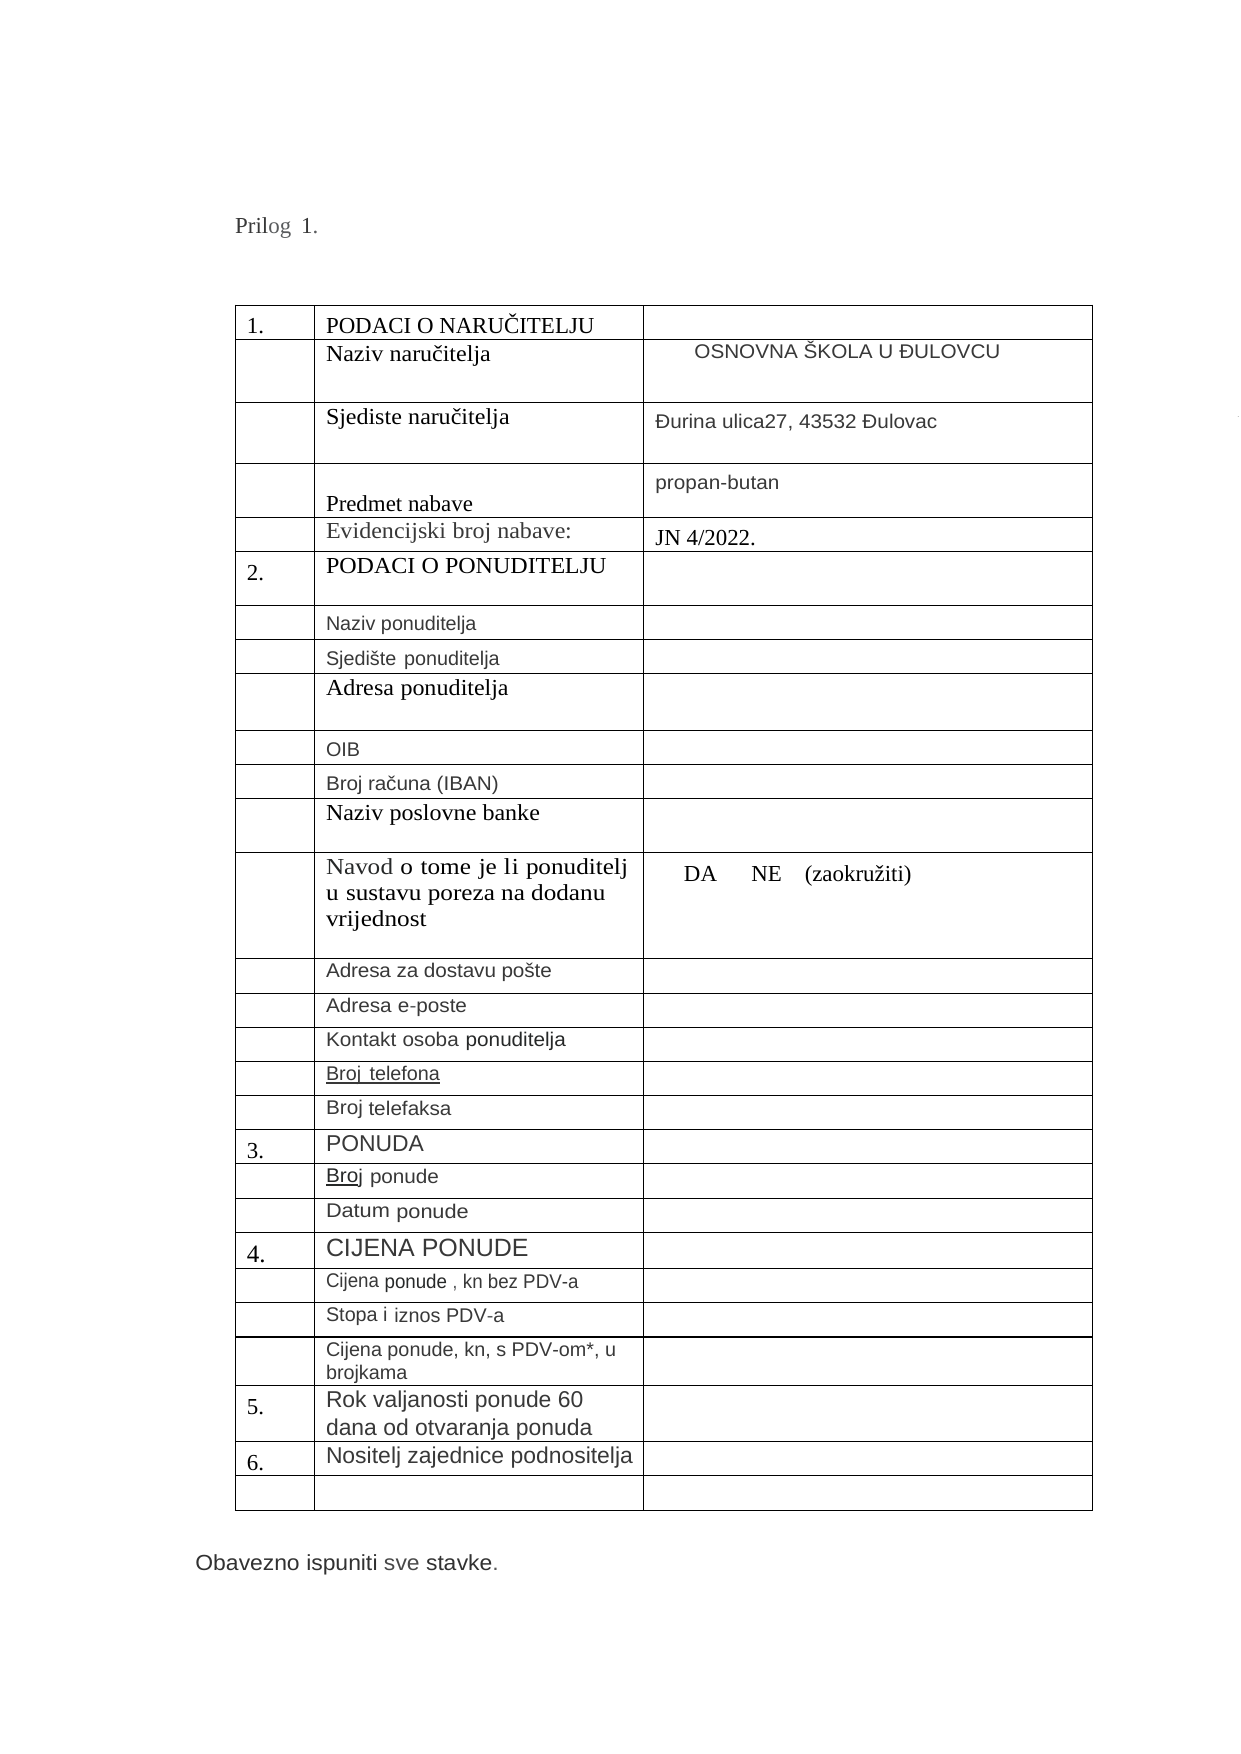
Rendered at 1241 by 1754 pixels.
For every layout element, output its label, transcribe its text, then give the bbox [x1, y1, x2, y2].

table_cell Broj telefaksa [315, 1096, 643, 1129]
table_cell [644, 1028, 1092, 1061]
table_cell [236, 959, 314, 992]
table_cell [644, 799, 1092, 852]
table_cell Datum ponude [315, 1199, 643, 1232]
table_cell Adresa e-poste [315, 994, 643, 1027]
table_cell Nositelj zajednice podnositelja [315, 1442, 643, 1475]
table_cell Predmet nabave [315, 464, 643, 517]
table_header PODACI O NARUČITELJU [315, 306, 643, 339]
table_cell [236, 1303, 314, 1336]
table_cell 2. [236, 552, 314, 604]
table_cell Kontakt osoba ponuditelja [315, 1028, 643, 1061]
table_cell 3. [236, 1130, 314, 1163]
table_cell [644, 765, 1092, 798]
table_cell Broj ponude [315, 1164, 643, 1197]
table_cell [644, 1164, 1092, 1197]
table_cell [236, 340, 314, 402]
table_cell [644, 1130, 1092, 1163]
table_cell Broj telefona [315, 1062, 643, 1095]
table_cell [644, 606, 1092, 639]
table_cell [236, 1096, 314, 1129]
table_cell Đurina ulica27, 43532 Đulovac [644, 403, 1092, 463]
table_cell JN 4/2022. [644, 518, 1092, 551]
table_cell [644, 1269, 1092, 1302]
table_cell [644, 731, 1092, 764]
table_cell [315, 1476, 643, 1509]
table_cell Navod o tome je li ponuditelj u sustavu poreza na dodanu vrijednost [315, 853, 643, 958]
table_cell Naziv poslovne banke [315, 799, 643, 852]
table_cell Evidencijski broj nabave: [315, 518, 643, 551]
table_cell [236, 1164, 314, 1197]
table_cell [236, 464, 314, 517]
table_cell propan-butan [644, 464, 1092, 517]
table_cell [644, 1338, 1092, 1385]
table_cell [644, 674, 1092, 730]
table_cell Adresa ponuditelja [315, 674, 643, 730]
table_cell 6. [236, 1442, 314, 1475]
table_cell [644, 1303, 1092, 1336]
table_cell [236, 1062, 314, 1095]
table_cell OIB [315, 731, 643, 764]
table_cell Naziv naručitelja [315, 340, 643, 402]
table_cell [644, 640, 1092, 673]
table_cell [236, 674, 314, 730]
table_cell 4. [236, 1233, 314, 1268]
table_cell [644, 994, 1092, 1027]
text Prilog 1. [235, 212, 1093, 238]
table_cell [236, 640, 314, 673]
table_cell [236, 403, 314, 463]
table_cell [644, 959, 1092, 992]
table_cell [236, 994, 314, 1027]
table_cell [236, 853, 314, 958]
table_cell Rok valjanosti ponude 60 dana od otvaranja ponuda [315, 1386, 643, 1441]
table_header [644, 306, 1092, 339]
table_cell [236, 1269, 314, 1302]
table_cell Broj računa (IBAN) [315, 765, 643, 798]
table_cell DA NE (zaokružiti) [644, 853, 1092, 958]
table_cell [644, 552, 1092, 604]
table_cell [236, 765, 314, 798]
table_cell CIJENA PONUDE [315, 1233, 643, 1268]
table_cell OSNOVNA ŠKOLA U ĐULOVCU [644, 340, 1092, 402]
table_header 1. [236, 306, 314, 339]
table_cell [644, 1442, 1092, 1475]
table_cell [236, 1028, 314, 1061]
table_cell [236, 606, 314, 639]
table_cell Naziv ponuditelja [315, 606, 643, 639]
table_cell [236, 731, 314, 764]
table_cell [644, 1096, 1092, 1129]
table_cell [236, 1338, 314, 1385]
table_cell [644, 1386, 1092, 1441]
table_cell PODACI O PONUDITELJU [315, 552, 643, 604]
table_cell Adresa za dostavu pošte [315, 959, 643, 992]
table_cell [236, 799, 314, 852]
table_cell [236, 518, 314, 551]
table_cell [644, 1199, 1092, 1232]
table_cell Sjedište ponuditelja [315, 640, 643, 673]
table_cell 5. [236, 1386, 314, 1441]
table_cell [644, 1062, 1092, 1095]
table_cell [644, 1476, 1092, 1509]
table_cell Sjediste naručitelja [315, 403, 643, 463]
table_cell PONUDA [315, 1130, 643, 1163]
table_cell [236, 1476, 314, 1509]
table_cell Cijena ponude, kn, s PDV-om*, u brojkama [315, 1338, 643, 1385]
table_cell Cijena ponude , kn bez PDV-a [315, 1269, 643, 1302]
table_cell Stopa i iznos PDV-a [315, 1303, 643, 1336]
table_cell [644, 1233, 1092, 1268]
table_cell [236, 1199, 314, 1232]
text Obavezno ispuniti sve stavke. [195, 1549, 1093, 1574]
